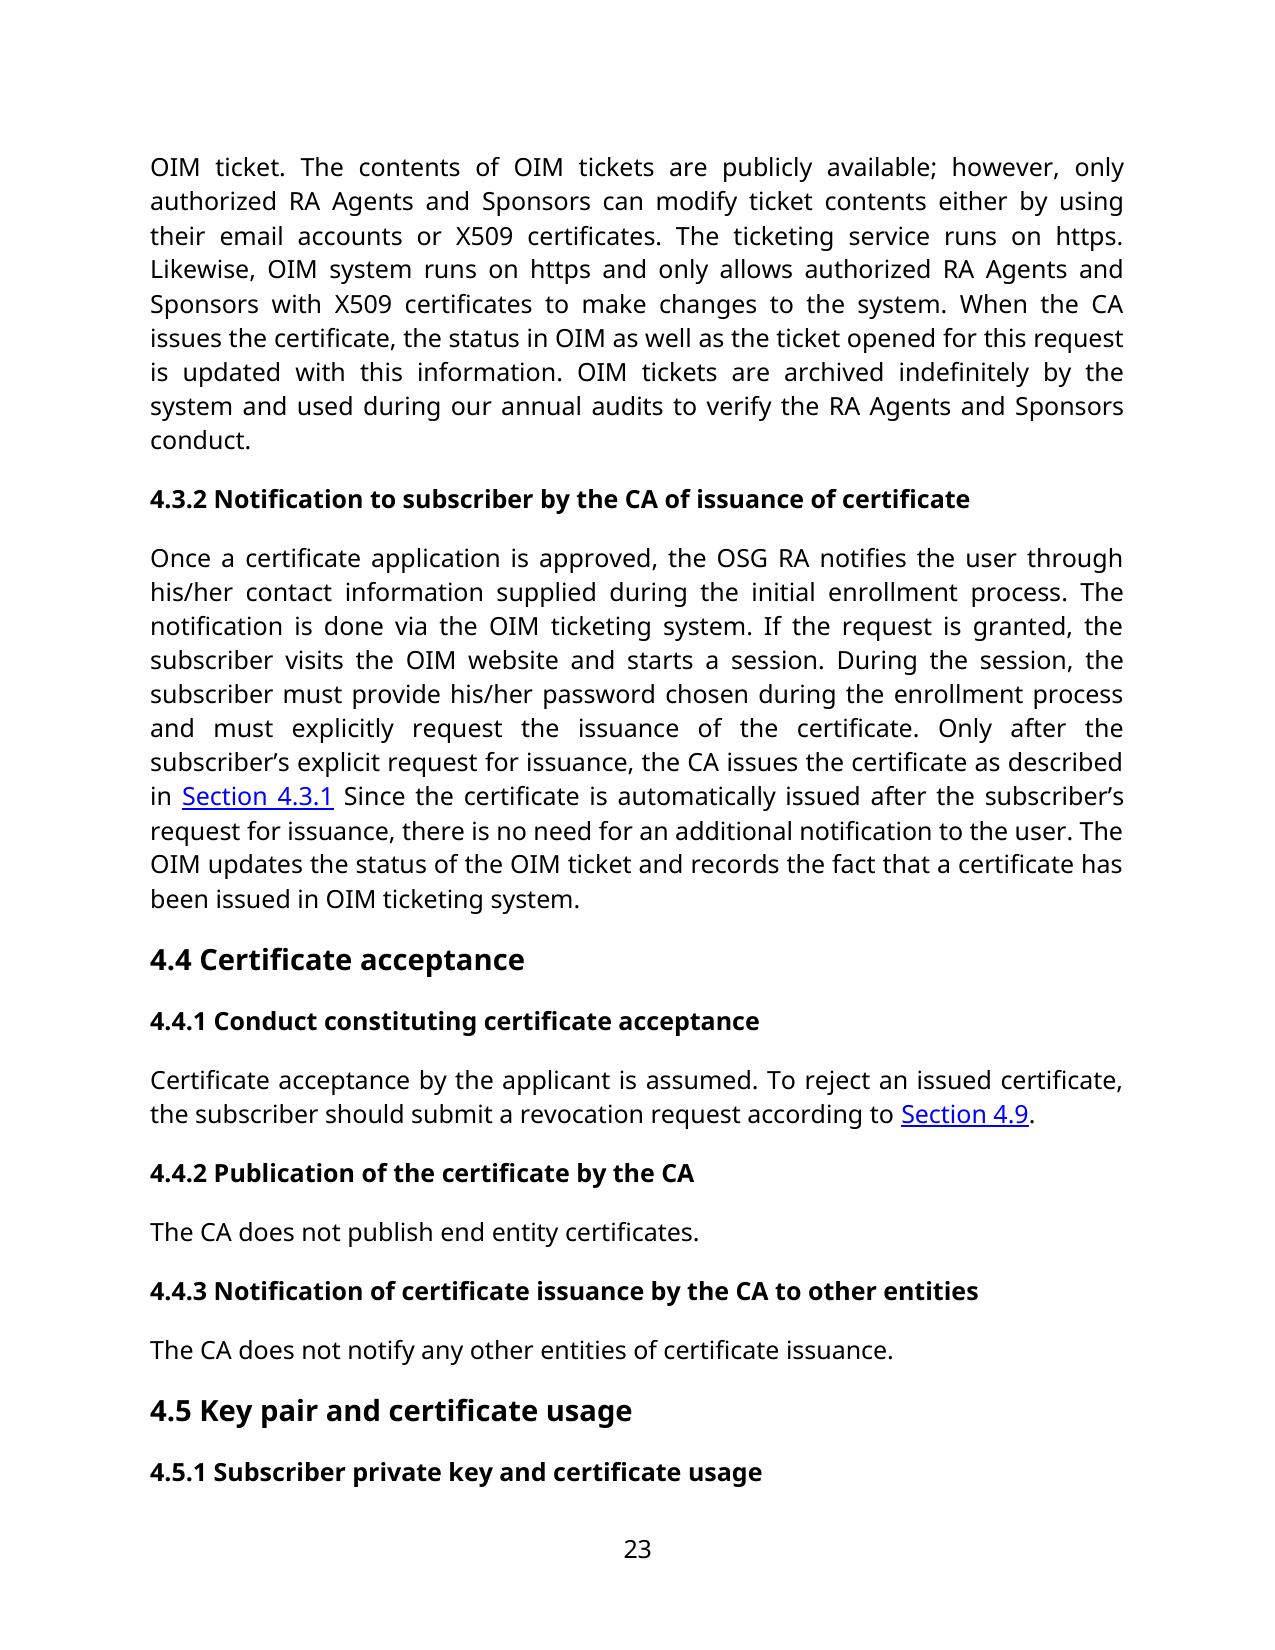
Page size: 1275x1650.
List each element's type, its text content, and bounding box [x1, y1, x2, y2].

subtitle 4.4.1 Conduct constituting certificate acceptance [150, 1003, 1125, 1037]
subtitle 4.4.2 Publication of the certificate by the CA [150, 1156, 1125, 1190]
subtitle 4.5.1 Subscriber private key and certificate usage [150, 1455, 1125, 1489]
subtitle 4.4.3 Notification of certificate issuance by the CA to other entities [150, 1274, 1125, 1308]
text The CA does not notify any other entities of certificate issuance. [150, 1333, 1125, 1367]
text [150, 150, 1125, 457]
subtitle 4.5 Key pair and certificate usage [150, 1390, 1125, 1430]
text Once a certificate application is approved, the OSG RA notifies the user through his/her contact information supplied during the initial enrollment process. The notification is done via the OIM ticketing system. If the request is granted, the subscriber visits the OIM website and starts a session. During the session, the subscriber must provide his/her password chosen during the enrollment process and must explicitly request the issuance of the certificate. Only after the subscriber’s explicit request for issuance, the CA issues the certificate as described in Section 4.3.1 Since the certificate is automatically issued after the subscriber’s request for issuance, there is no need for an additional notification to the user. The OIM updates the status of the OIM ticket and records the fact that a certificate has been issued in OIM ticketing system. [150, 541, 1125, 915]
text The CA does not publish end entity certificates. [150, 1215, 1125, 1249]
subtitle 4.3.2 Notification to subscriber by the CA of issuance of certificate [150, 482, 1125, 516]
text Certificate acceptance by the applicant is assumed. To reject an issued certificate, the subscriber should submit a revocation request according to Section 4.9. [150, 1062, 1125, 1131]
subtitle 4.4 Certificate acceptance [150, 939, 1125, 978]
